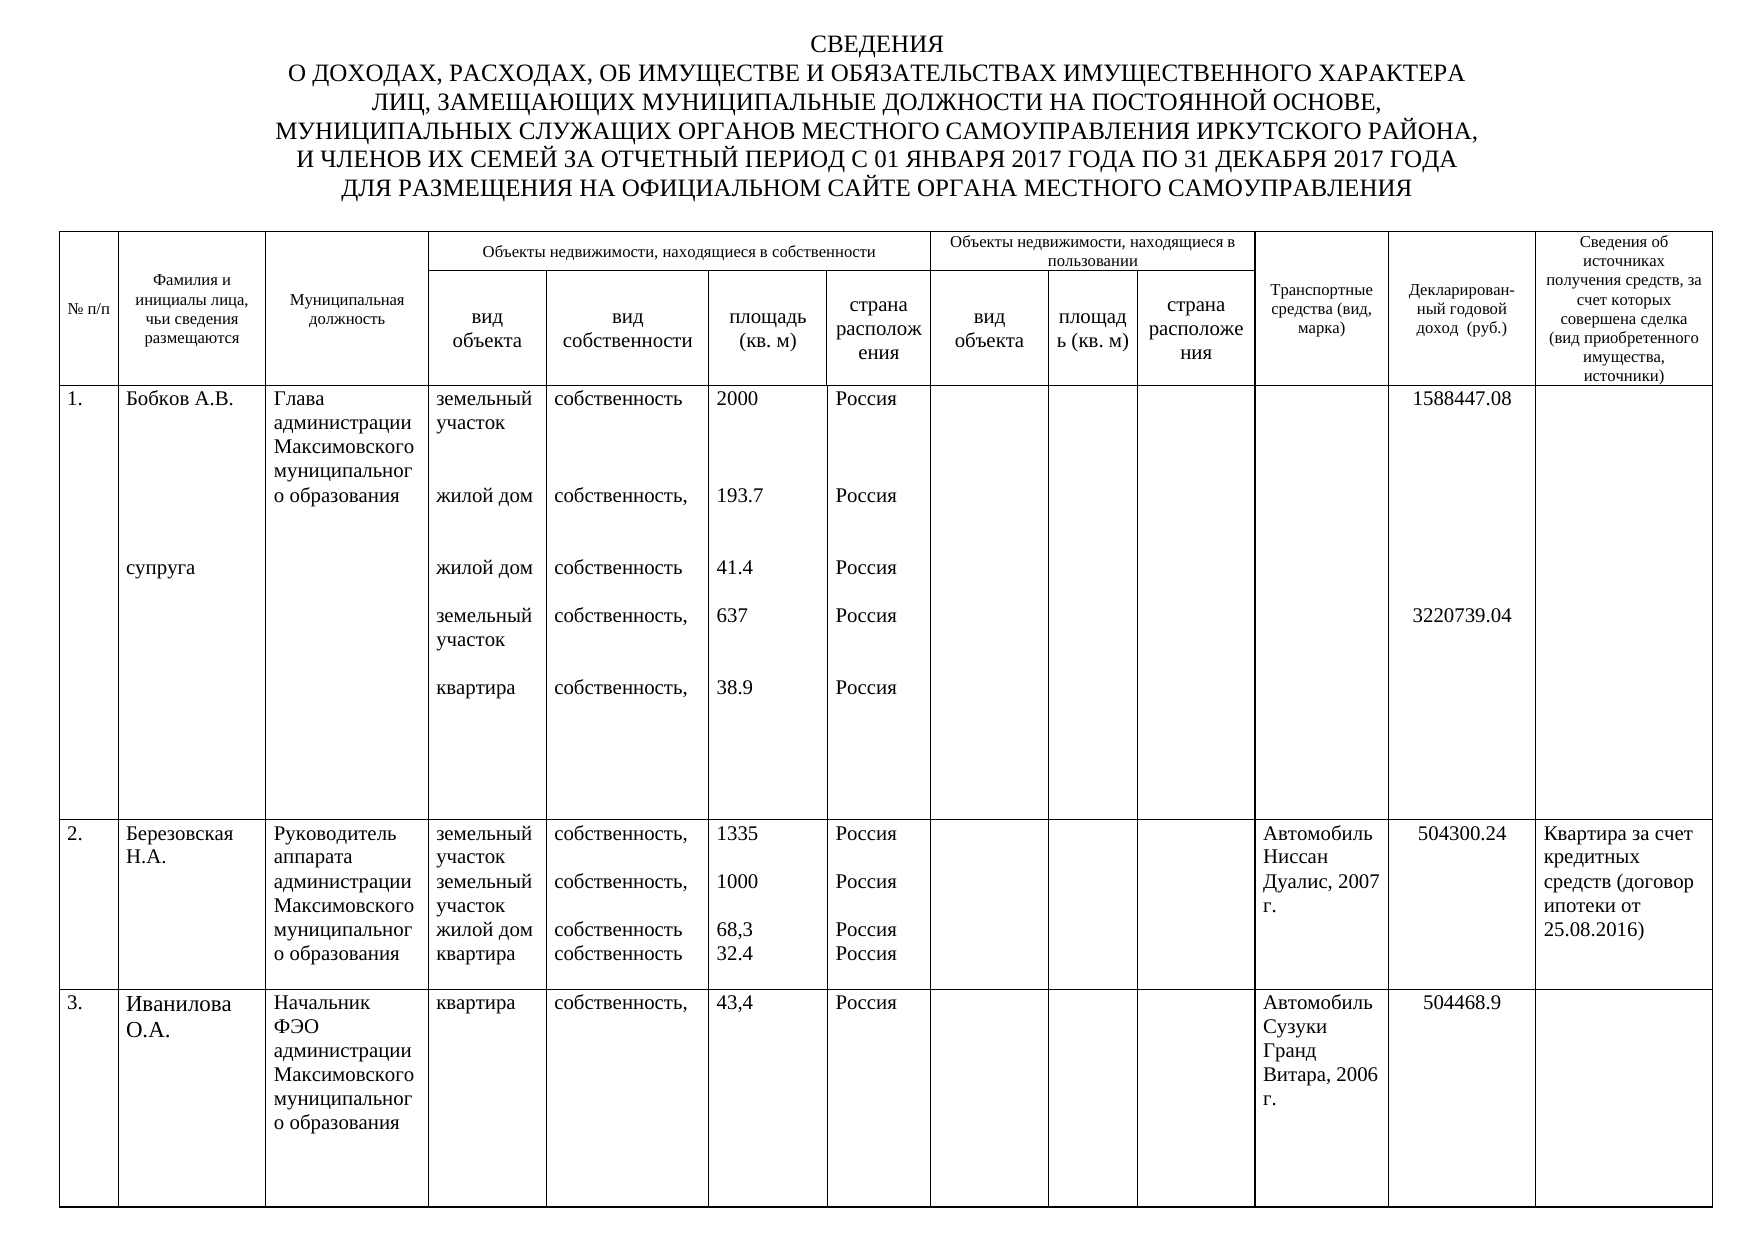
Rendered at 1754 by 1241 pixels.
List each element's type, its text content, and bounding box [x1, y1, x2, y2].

text ЛИЦ, ЗАМЕЩАЮЩИХ МУНИЦИПАЛЬНЫЕ ДОЛЖНОСТИ НА ПОСТОЯННОЙ ОСНОВЕ, [59, 87, 1695, 116]
table_cell вид объекта [429, 271, 546, 385]
table_cell 504300.24 [1389, 820, 1535, 989]
table_cell [1138, 820, 1254, 989]
text О ДОХОДАХ, РАСХОДАХ, ОБ ИМУЩЕСТВЕ И ОБЯЗАТЕЛЬСТВАХ ИМУЩЕСТВЕННОГО ХАРАКТЕРА [59, 58, 1695, 87]
table_header Декларирован-ный годовой доход (руб.) [1389, 232, 1535, 385]
table_cell квартира [429, 990, 546, 1206]
table_cell Россия Россия Россия Россия Россия [828, 386, 930, 819]
table_cell 43,4 [709, 990, 827, 1206]
table_cell Россия Россия Россия Россия [828, 820, 930, 989]
table_header Фамилия и инициалы лица, чьи сведения размещаются [119, 232, 265, 385]
text СВЕДЕНИЯ [59, 29, 1695, 58]
table_cell [1049, 386, 1137, 819]
table_cell 1. [60, 386, 118, 819]
table_cell Квартира за счет кредитных средств (договор ипотеки от 25.08.2016) [1536, 820, 1712, 989]
table_cell Березовская Н.А. [119, 820, 265, 989]
table_cell собственность, собственность, собственность собственность [547, 820, 708, 989]
table_header Сведения об источниках получения средств, за счет которых совершена сделка (вид приобретенного имущества, источники) [1536, 232, 1712, 385]
table_cell земельный участок земельный участок жилой дом квартира [429, 820, 546, 989]
table_cell 3. [60, 990, 118, 1206]
table_cell площадь (кв. м) [1049, 271, 1137, 385]
table_cell Бобков А.В. супруга [119, 386, 265, 819]
table_cell Россия [828, 990, 930, 1206]
table_cell [1049, 990, 1137, 1206]
table_cell вид собственности [547, 271, 708, 385]
table_header Объекты недвижимости, находящиеся в пользовании [931, 232, 1254, 270]
text И ЧЛЕНОВ ИХ СЕМЕЙ ЗА ОТЧЕТНЫЙ ПЕРИОД С 01 ЯНВАРЯ 2017 ГОДА ПО 31 ДЕКАБРЯ 2017 ГОДА [59, 144, 1695, 173]
table_cell 2000 193.7 41.4 637 38.9 [709, 386, 827, 819]
table_header Объекты недвижимости, находящиеся в собственности [429, 232, 930, 270]
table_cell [1256, 990, 1388, 1206]
table_cell [1536, 990, 1712, 1206]
table_cell 504468.9 [1389, 990, 1535, 1206]
table_cell земельный участок жилой дом жилой дом земельный участок квартира [429, 386, 546, 819]
table_cell [931, 386, 1048, 819]
table_cell Глава администрации Максимовского муниципального образования [266, 386, 428, 819]
table_header Муниципальная должность [266, 232, 428, 385]
table_cell страна расположения [827, 271, 930, 385]
table_cell Иванилова О.А. [119, 990, 265, 1206]
table_cell собственность собственность, собственность собственность, собственность, [547, 386, 708, 819]
table_cell [1138, 386, 1254, 819]
table_cell Руководитель аппарата администрации Максимовского муниципального образования [266, 820, 428, 989]
table_cell площадь (кв. м) [709, 271, 826, 385]
table_cell страна расположения [1138, 271, 1254, 385]
text МУНИЦИПАЛЬНЫХ СЛУЖАЩИХ ОРГАНОВ МЕСТНОГО САМОУПРАВЛЕНИЯ ИРКУТСКОГО РАЙОНА, [59, 116, 1695, 144]
table_cell 1588447.08 3220739.04 [1389, 386, 1535, 819]
text ДЛЯ РАЗМЕЩЕНИЯ НА ОФИЦИАЛЬНОМ САЙТЕ ОРГАНА МЕСТНОГО САМОУПРАВЛЕНИЯ [59, 173, 1695, 202]
table_header Транспортные средства (вид, марка) [1256, 232, 1388, 385]
table_cell [1256, 386, 1388, 819]
table_cell [931, 990, 1048, 1206]
table_cell вид объекта [931, 271, 1048, 385]
table_cell 1335 1000 68,3 32.4 [709, 820, 827, 989]
table_cell [1138, 990, 1254, 1206]
table_cell Автомобиль Ниссан Дуалис, 2007 г. [1256, 820, 1388, 989]
table_cell [1536, 386, 1712, 819]
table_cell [266, 990, 428, 1206]
table_cell собственность, [547, 990, 708, 1206]
table_cell 2. [60, 820, 118, 989]
table_cell [1049, 820, 1137, 989]
table_header № п/п [60, 232, 118, 385]
table_cell [931, 820, 1048, 989]
